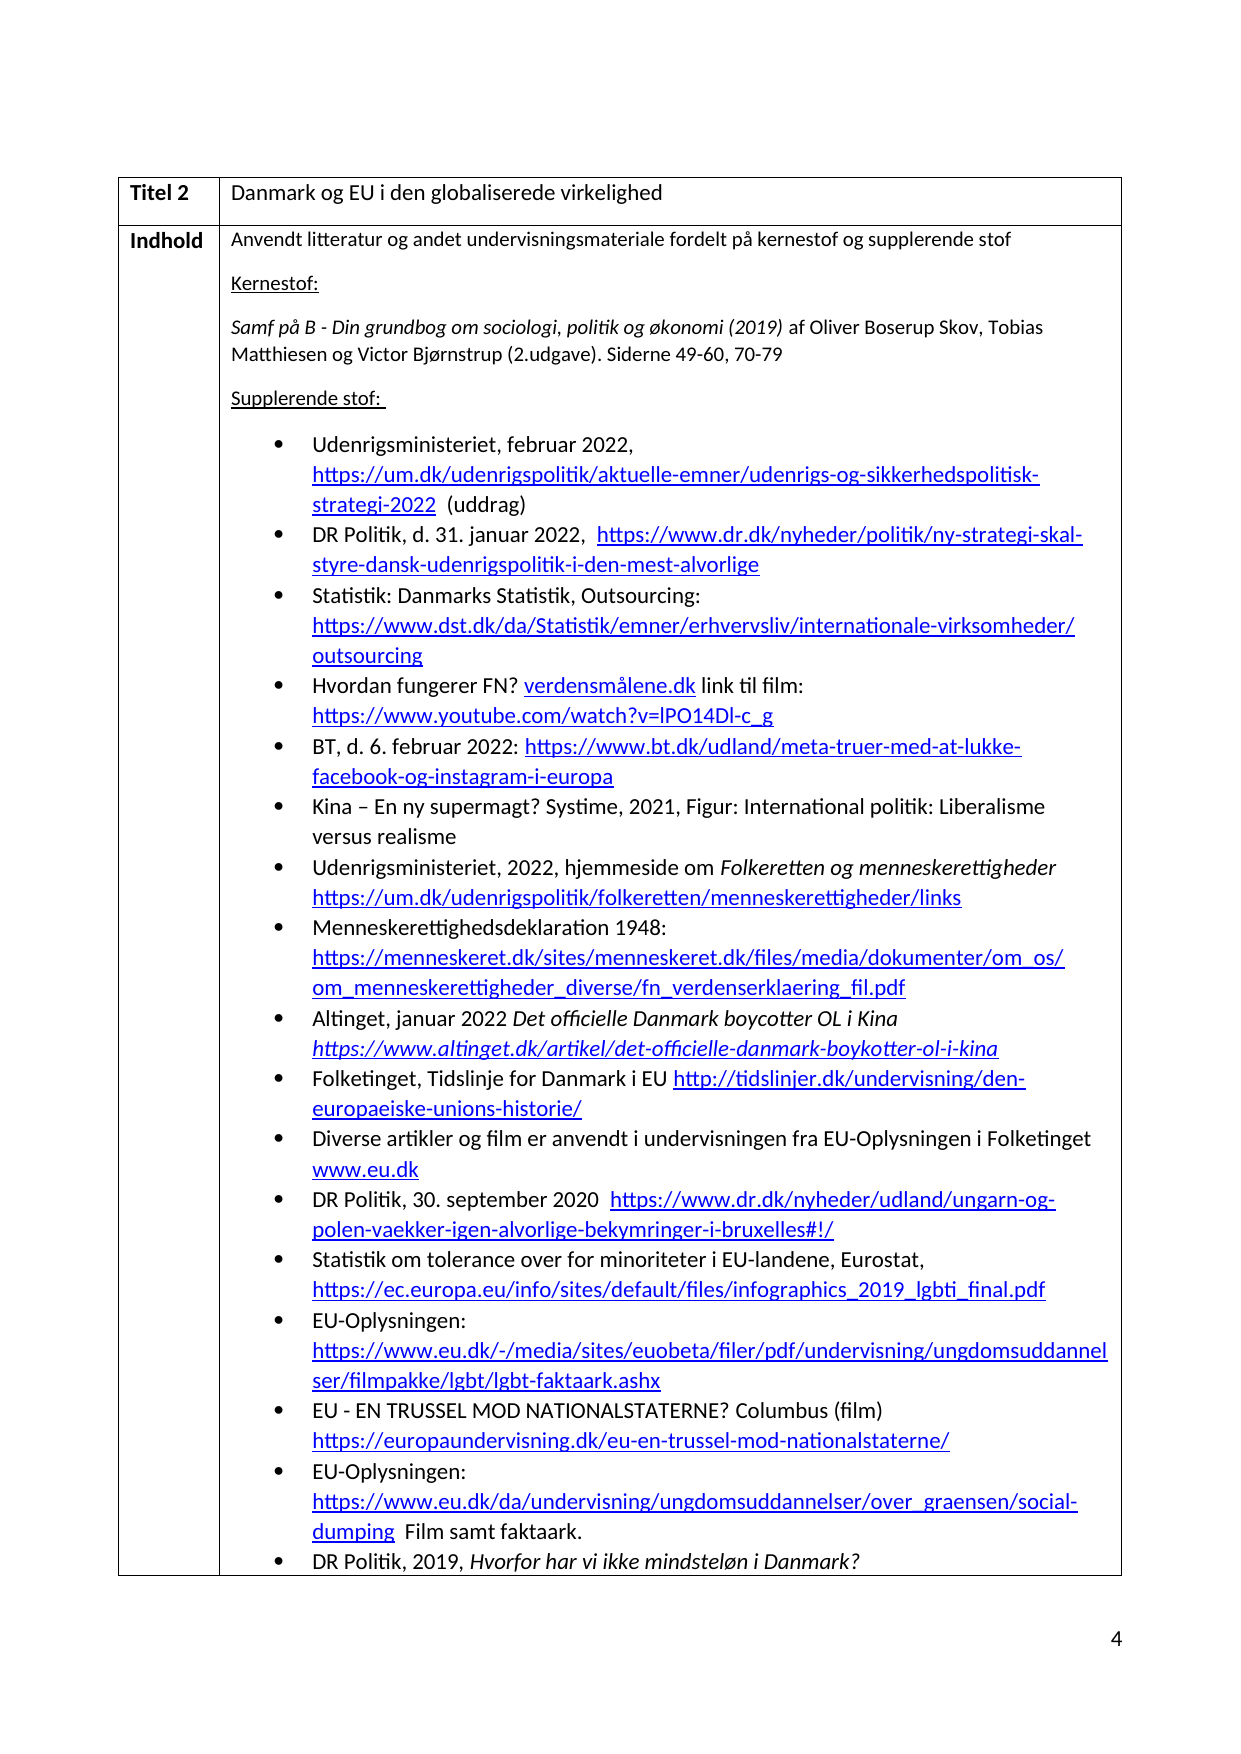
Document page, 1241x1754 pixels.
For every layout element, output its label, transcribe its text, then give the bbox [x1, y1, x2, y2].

table_header Danmark og EU i den globaliserede virkelighed [220, 178, 1121, 225]
table_cell Indhold [119, 226, 219, 1575]
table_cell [220, 226, 1121, 1575]
table_header Titel 2 [119, 178, 219, 225]
